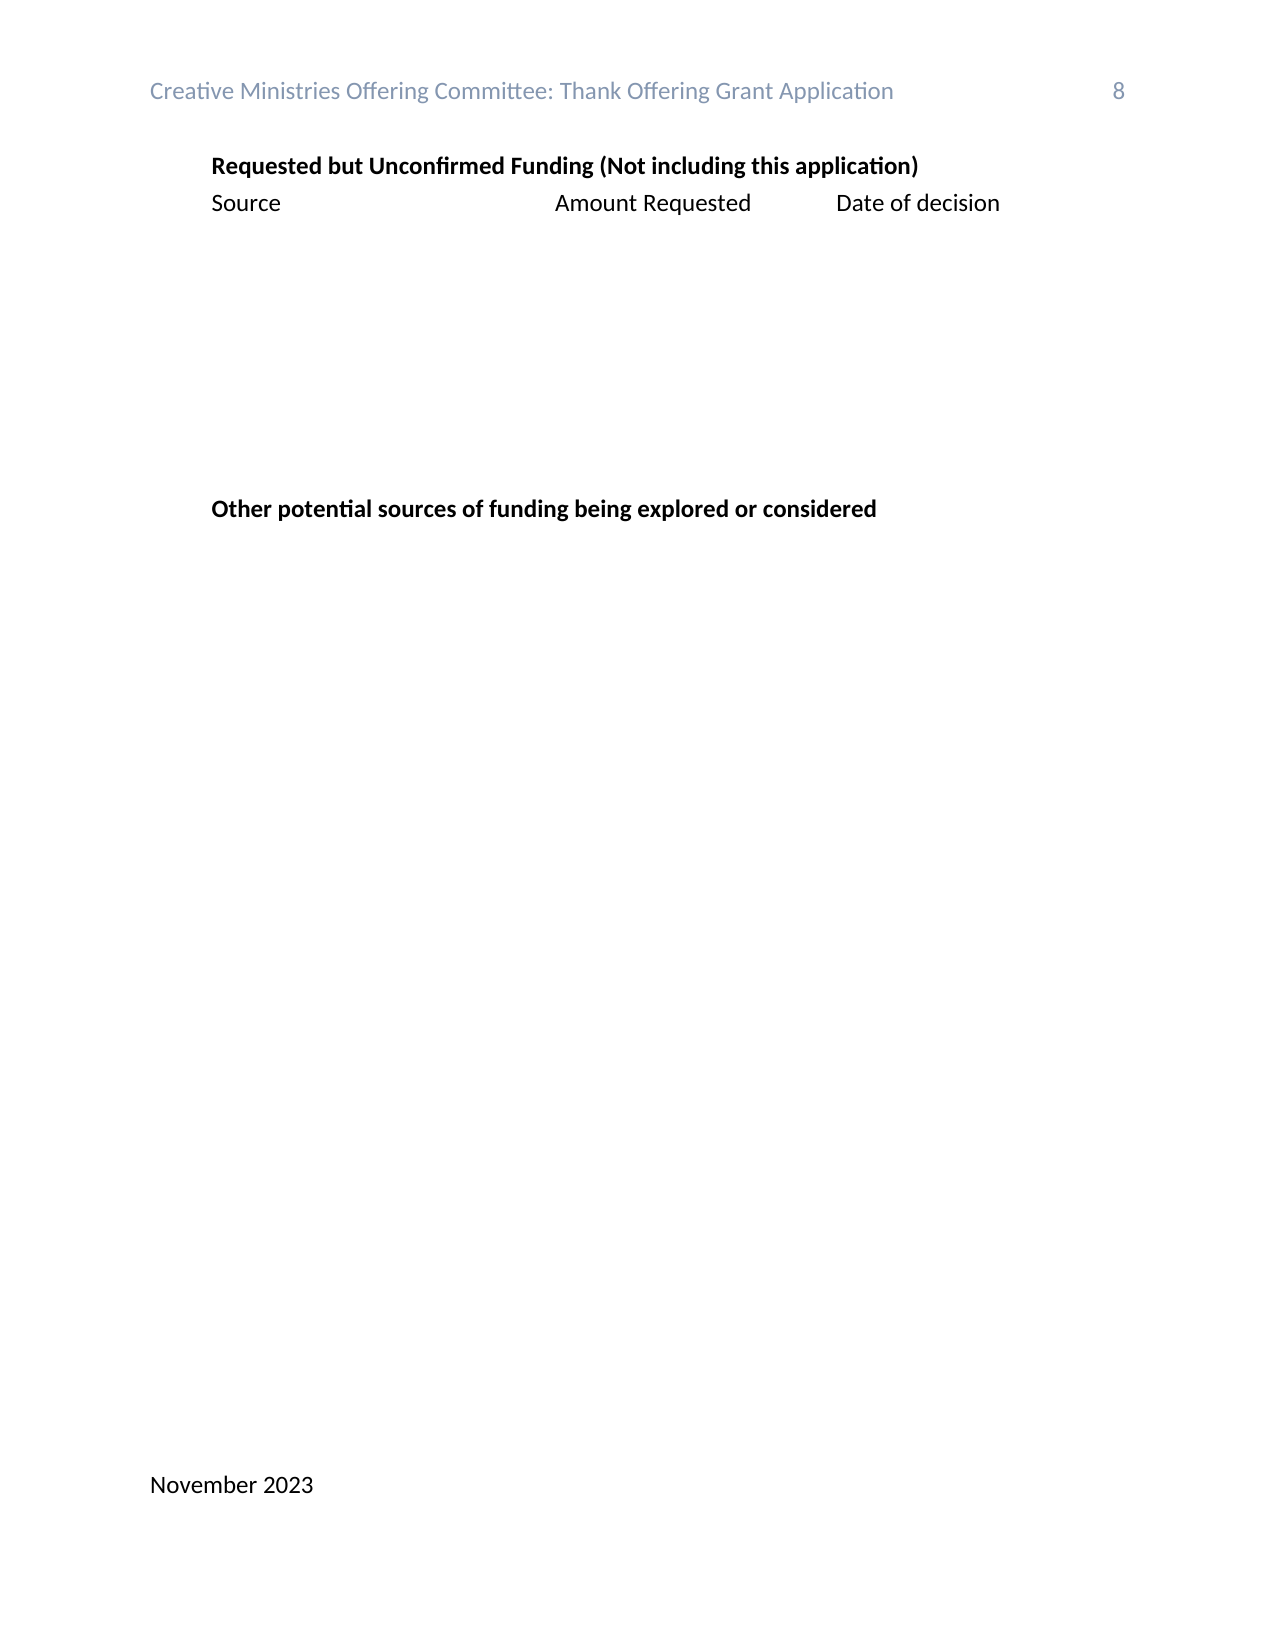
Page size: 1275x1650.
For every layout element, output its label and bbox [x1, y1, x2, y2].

table_header [138, 150, 1113, 774]
